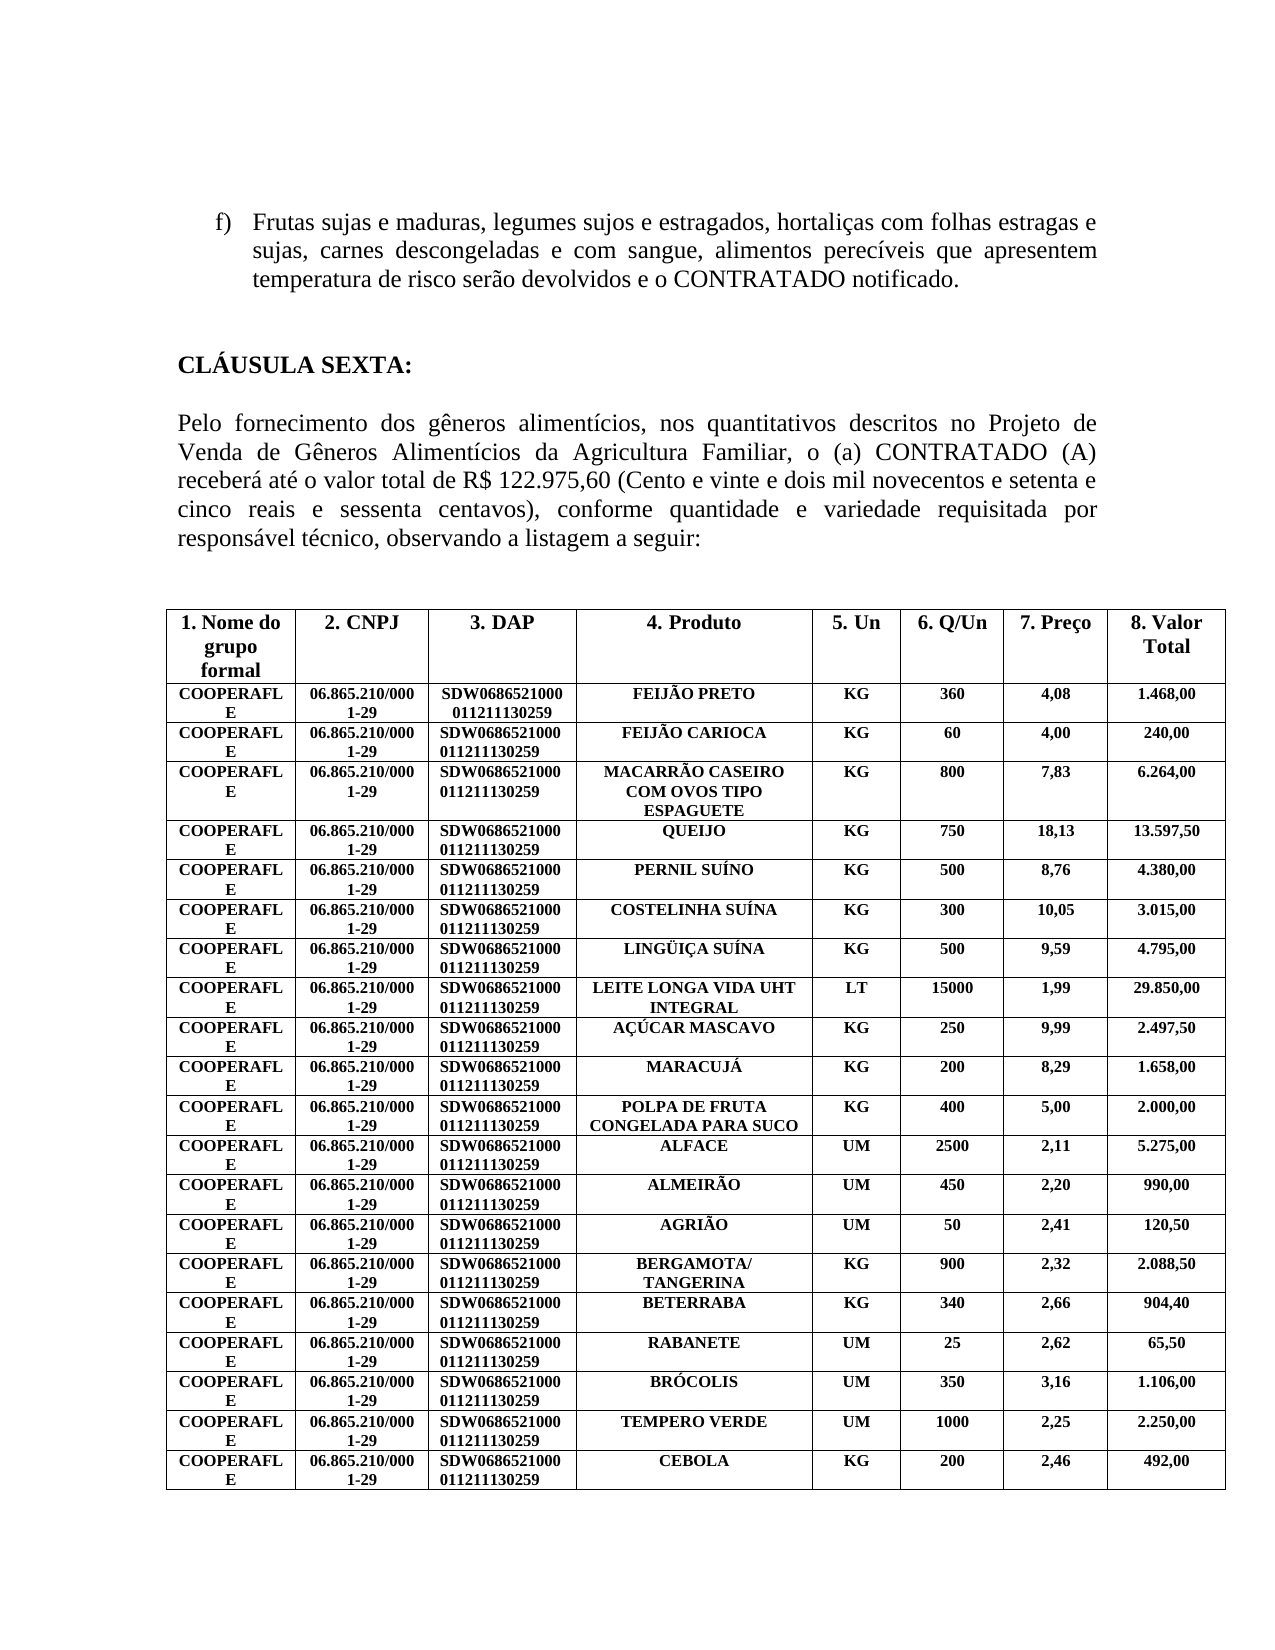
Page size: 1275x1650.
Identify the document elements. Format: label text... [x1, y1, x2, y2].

table_cell MARACUJÁ [577, 1057, 812, 1095]
table_cell COOPERAFLE [167, 900, 295, 938]
table_cell 1.468,00 [1108, 684, 1225, 722]
table_cell CEBOLA [577, 1451, 812, 1489]
table_cell 750 [901, 821, 1003, 859]
table_cell 06.865.210/0001-29 [296, 978, 428, 1017]
table_cell 29.850,00 [1108, 978, 1225, 1017]
table_cell SDW0686521000011211130259 [429, 1136, 576, 1174]
table_cell 18,13 [1004, 821, 1107, 859]
table_cell FEIJÃO CARIOCA [577, 723, 812, 761]
table_cell 06.865.210/0001-29 [296, 762, 428, 820]
table_cell SDW0686521000011211130259 [429, 821, 576, 859]
table_cell BRÓCOLIS [577, 1372, 812, 1410]
table_cell 06.865.210/0001-29 [296, 1018, 428, 1056]
table_cell BETERRABA [577, 1293, 812, 1332]
table_cell SDW0686521000011211130259 [429, 1254, 576, 1292]
table_cell 65,50 [1108, 1333, 1225, 1371]
table_cell TEMPERO VERDE [577, 1411, 812, 1450]
table_cell 06.865.210/0001-29 [296, 1136, 428, 1174]
table_cell 06.865.210/0001-29 [296, 1215, 428, 1253]
table_cell SDW0686521000011211130259 [429, 1293, 576, 1332]
table_cell 06.865.210/0001-29 [296, 1057, 428, 1095]
table_cell 200 [901, 1451, 1003, 1489]
table_cell 2,32 [1004, 1254, 1107, 1292]
table_cell SDW0686521000011211130259 [429, 762, 576, 820]
table_cell UM [813, 1333, 900, 1371]
table_cell 2.497,50 [1108, 1018, 1225, 1056]
table_cell 800 [901, 762, 1003, 820]
table_cell UM [813, 1136, 900, 1174]
table_cell 60 [901, 723, 1003, 761]
table_header 7. Preço [1004, 610, 1107, 682]
table_cell 06.865.210/0001-29 [296, 1372, 428, 1410]
table_cell COOPERAFLE [167, 1096, 295, 1135]
table_cell 904,40 [1108, 1293, 1225, 1332]
table_cell 25 [901, 1333, 1003, 1371]
table_cell KG [813, 860, 900, 898]
table_cell 2,62 [1004, 1333, 1107, 1371]
table_cell SDW0686521000011211130259 [429, 1411, 576, 1450]
table_cell 4,08 [1004, 684, 1107, 722]
table_cell 240,00 [1108, 723, 1225, 761]
table_cell 13.597,50 [1108, 821, 1225, 859]
table_cell 250 [901, 1018, 1003, 1056]
table_cell 2,66 [1004, 1293, 1107, 1332]
table_cell MACARRÃO CASEIRO COM OVOS TIPO ESPAGUETE [577, 762, 812, 820]
table_cell 06.865.210/0001-29 [296, 723, 428, 761]
table_cell AGRIÃO [577, 1215, 812, 1253]
table_cell 4.380,00 [1108, 860, 1225, 898]
table_cell KG [813, 723, 900, 761]
table_cell 360 [901, 684, 1003, 722]
table_cell 7,83 [1004, 762, 1107, 820]
table_cell UM [813, 1411, 900, 1450]
table_cell 450 [901, 1175, 1003, 1213]
table_cell COOPERAFLE [167, 1018, 295, 1056]
table_cell KG [813, 821, 900, 859]
table_cell SDW0686521000011211130259 [429, 939, 576, 977]
table_cell SDW0686521000011211130259 [429, 860, 576, 898]
table_cell FEIJÃO PRETO [577, 684, 812, 722]
table_cell ALFACE [577, 1136, 812, 1174]
table_cell 1.658,00 [1108, 1057, 1225, 1095]
table_cell 06.865.210/0001-29 [296, 1175, 428, 1213]
table_cell 1,99 [1004, 978, 1107, 1017]
table_cell SDW0686521000011211130259 [429, 978, 576, 1017]
table_cell 1000 [901, 1411, 1003, 1450]
table_cell COOPERAFLE [167, 684, 295, 722]
table_header 1. Nome do grupo formal [167, 610, 295, 682]
table_cell COOPERAFLE [167, 821, 295, 859]
table_cell SDW0686521000011211130259 [429, 1333, 576, 1371]
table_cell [429, 1451, 576, 1489]
table_cell COOPERAFLE [167, 1372, 295, 1410]
table_cell 9,99 [1004, 1018, 1107, 1056]
table_cell 1.106,00 [1108, 1372, 1225, 1410]
table_cell 50 [901, 1215, 1003, 1253]
table_cell 8,76 [1004, 860, 1107, 898]
table_cell COOPERAFLE [167, 1136, 295, 1174]
table_header 6. Q/Un [901, 610, 1003, 682]
table_cell UM [813, 1215, 900, 1253]
table_cell KG [813, 1018, 900, 1056]
table_cell KG [813, 1096, 900, 1135]
table_cell LT [813, 978, 900, 1017]
table_header 3. DAP [429, 610, 576, 682]
table_cell LEITE LONGA VIDA UHT INTEGRAL [577, 978, 812, 1017]
table_cell PERNIL SUÍNO [577, 860, 812, 898]
table_cell SDW0686521000011211130259 [429, 1096, 576, 1135]
table_cell 2.088,50 [1108, 1254, 1225, 1292]
table_cell SDW0686521000011211130259 [429, 1018, 576, 1056]
table_cell KG [813, 900, 900, 938]
table_cell 06.865.210/0001-29 [296, 939, 428, 977]
table_cell 6.264,00 [1108, 762, 1225, 820]
table_cell 340 [901, 1293, 1003, 1332]
table_cell 492,00 [1108, 1451, 1225, 1489]
table_cell 200 [901, 1057, 1003, 1095]
table_cell 400 [901, 1096, 1003, 1135]
table_cell 5.275,00 [1108, 1136, 1225, 1174]
table_cell SDW0686521000011211130259 [429, 1372, 576, 1410]
table_cell COOPERAFLE [167, 1175, 295, 1213]
table_cell 120,50 [1108, 1215, 1225, 1253]
table_cell 06.865.210/0001-29 [296, 1293, 428, 1332]
table_cell COOPERAFLE [167, 762, 295, 820]
table_cell 300 [901, 900, 1003, 938]
table_cell 06.865.210/0001-29 [296, 900, 428, 938]
table_cell COOPERAFLE [167, 1057, 295, 1095]
table_cell 06.865.210/0001-29 [296, 684, 428, 722]
table_cell SDW0686521000011211130259 [429, 1215, 576, 1253]
table_cell SDW0686521000011211130259 [429, 1175, 576, 1213]
table_cell 8,29 [1004, 1057, 1107, 1095]
table_cell 900 [901, 1254, 1003, 1292]
table_cell COOPERAFLE [167, 1215, 295, 1253]
table_cell UM [813, 1175, 900, 1213]
table_cell 500 [901, 860, 1003, 898]
table_cell 06.865.210/0001-29 [296, 1333, 428, 1371]
table_cell 3.015,00 [1108, 900, 1225, 938]
table_cell 2.250,00 [1108, 1411, 1225, 1450]
table_cell 10,05 [1004, 900, 1107, 938]
table_cell 3,16 [1004, 1372, 1107, 1410]
table_cell 2,25 [1004, 1411, 1107, 1450]
table_cell KG [813, 762, 900, 820]
table_header 4. Produto [577, 610, 812, 682]
table_cell 2.000,00 [1108, 1096, 1225, 1135]
table_cell RABANETE [577, 1333, 812, 1371]
table_cell 15000 [901, 978, 1003, 1017]
table_cell 06.865.210/0001-29 [296, 1254, 428, 1292]
table_cell BERGAMOTA/TANGERINA [577, 1254, 812, 1292]
table_cell 2,20 [1004, 1175, 1107, 1213]
table_cell COSTELINHA SUÍNA [577, 900, 812, 938]
table_cell 5,00 [1004, 1096, 1107, 1135]
table_cell KG [813, 939, 900, 977]
table_cell 06.865.210/0001-29 [296, 1096, 428, 1135]
table_cell 4,00 [1004, 723, 1107, 761]
table_cell 06.865.210/0001-29 [296, 821, 428, 859]
list Frutas sujas e maduras, legumes sujos e estragados, hortaliças com folhas estragas e sujas, carnes descongeladas e com sangue, alimentos perecíveis que apresentem temperatura de risco serão devolvidos e o CONTRATADO notificado. [215, 207, 1098, 293]
table_header 8. Valor Total [1108, 610, 1225, 682]
table_cell 500 [901, 939, 1003, 977]
table_cell ALMEIRÃO [577, 1175, 812, 1213]
table_cell COOPERAFLE [167, 978, 295, 1017]
table_cell COOPERAFLE [167, 723, 295, 761]
table_cell COOPERAFLE [167, 1451, 295, 1489]
table_cell 2,46 [1004, 1451, 1107, 1489]
table_cell KG [813, 684, 900, 722]
table_cell 2,11 [1004, 1136, 1107, 1174]
table_cell AÇÚCAR MASCAVO [577, 1018, 812, 1056]
table_cell KG [813, 1293, 900, 1332]
table_cell 4.795,00 [1108, 939, 1225, 977]
table_cell SDW0686521000011211130259 [429, 723, 576, 761]
table_cell SDW0686521000011211130259 [429, 1057, 576, 1095]
table_cell SDW0686521000011211130259 [429, 900, 576, 938]
table_cell 2500 [901, 1136, 1003, 1174]
table_cell POLPA DE FRUTA CONGELADA PARA SUCO [577, 1096, 812, 1135]
table_header 5. Un [813, 610, 900, 682]
table_cell 9,59 [1004, 939, 1107, 977]
table_cell 350 [901, 1372, 1003, 1410]
table_cell COOPERAFLE [167, 939, 295, 977]
table_cell 06.865.210/0001-29 [296, 860, 428, 898]
table_cell COOPERAFLE [167, 860, 295, 898]
table_header 2. CNPJ [296, 610, 428, 682]
table_cell 990,00 [1108, 1175, 1225, 1213]
table_cell LINGÜIÇA SUÍNA [577, 939, 812, 977]
table_cell UM [813, 1372, 900, 1410]
text CLÁUSULA SEXTA: [177, 351, 1098, 379]
table_cell 2,41 [1004, 1215, 1107, 1253]
table_cell COOPERAFLE [167, 1293, 295, 1332]
table_cell COOPERAFLE [167, 1333, 295, 1371]
table_cell QUEIJO [577, 821, 812, 859]
table_cell KG [813, 1057, 900, 1095]
table_cell COOPERAFLE [167, 1254, 295, 1292]
table_cell SDW0686521000011211130259 [429, 684, 576, 722]
table_cell KG [813, 1254, 900, 1292]
table_cell 06.865.210/0001-29 [296, 1411, 428, 1450]
table_cell 06.865.210/0001-29 [296, 1451, 428, 1489]
text Pelo fornecimento dos gêneros alimentícios, nos quantitativos descritos no Projeto de Venda de Gêneros Alimentícios da Agricultura Familiar, o (a) CONTRATADO (A) receberá até o valor total de R$ 122.975,60 (Cento e vinte e dois mil novecentos e setenta e cinco reais e sessenta centavos), conforme quantidade e variedade requisitada por responsável técnico, observando a listagem a seguir: [177, 408, 1098, 552]
table_cell KG [813, 1451, 900, 1489]
table_cell COOPERAFLE [167, 1411, 295, 1450]
